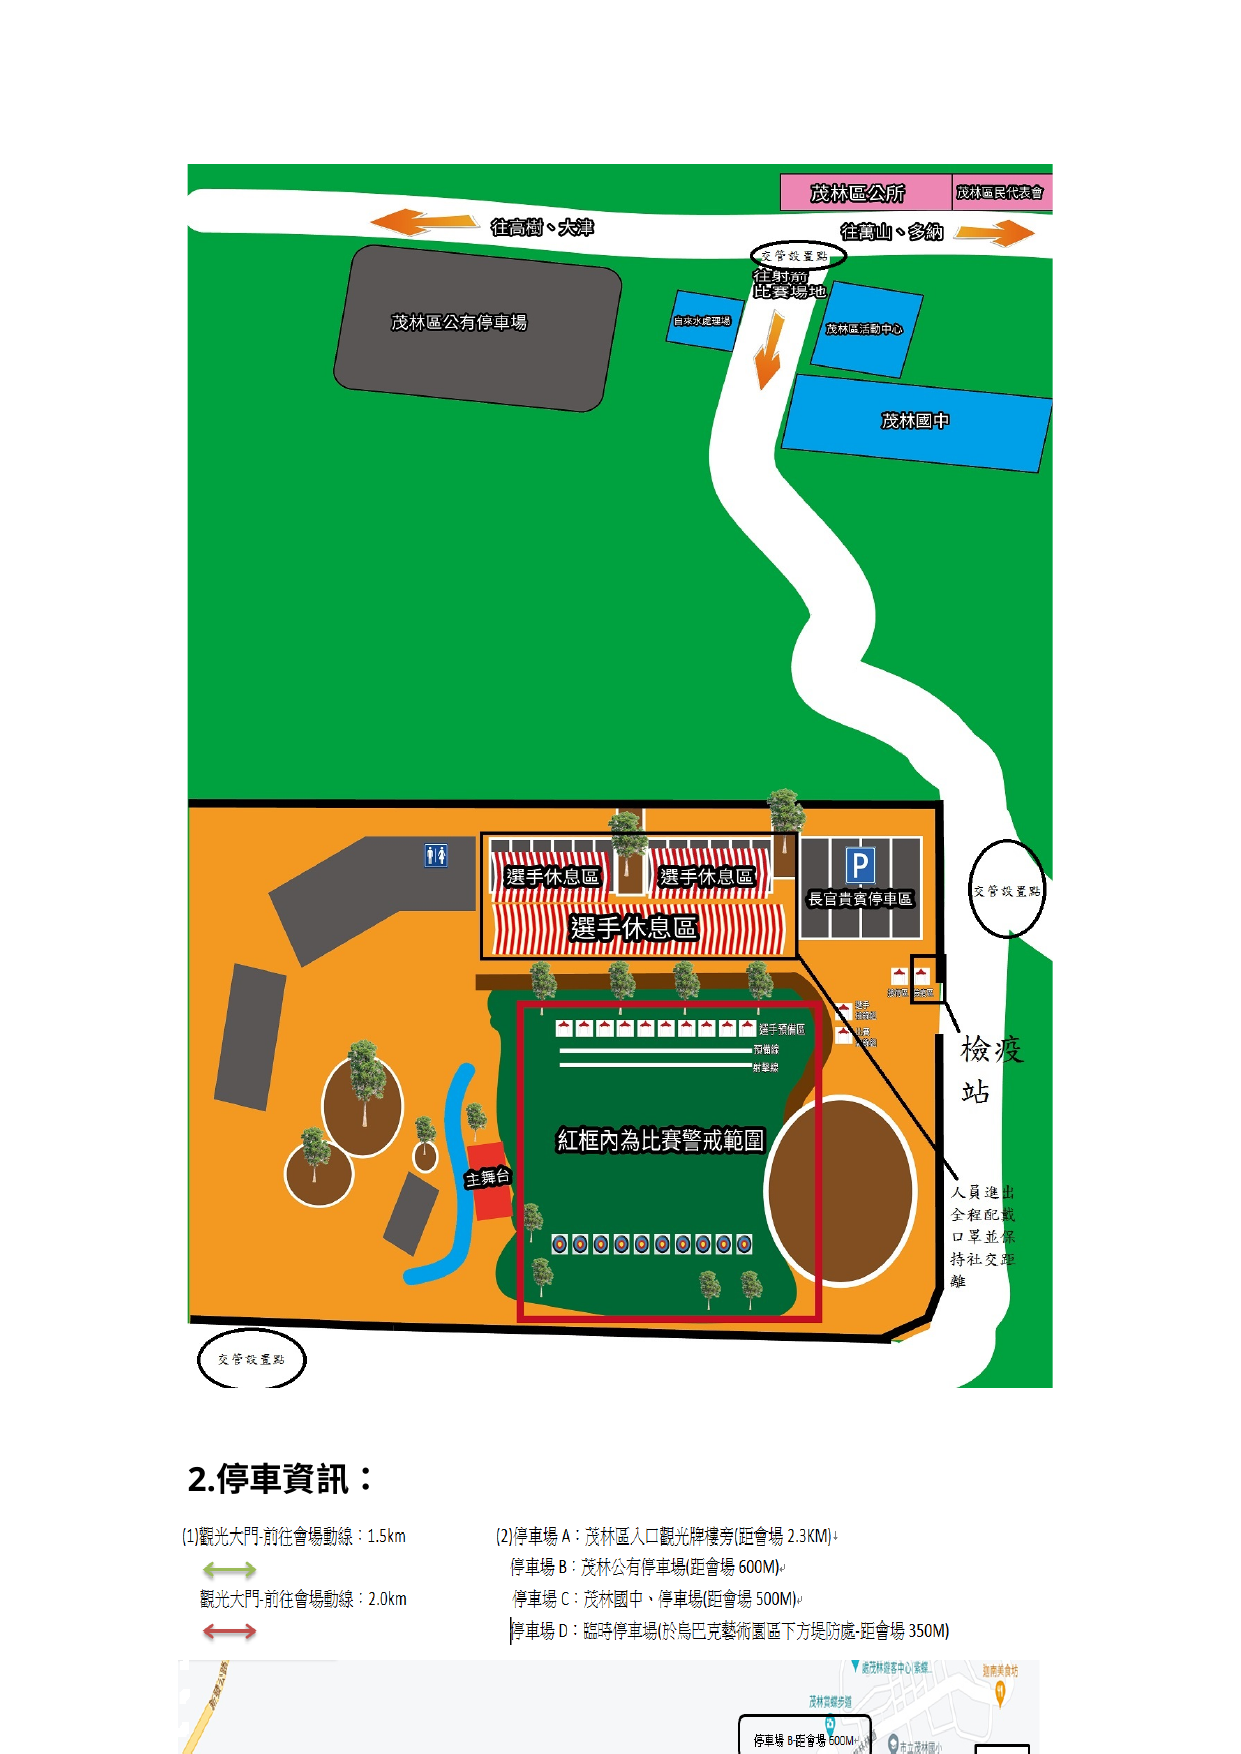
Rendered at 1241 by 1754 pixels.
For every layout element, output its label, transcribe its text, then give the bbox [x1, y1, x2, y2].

picture [187, 164, 1053, 1388]
text 2.停車資訊： [187, 1439, 1053, 1514]
picture [880, 411, 950, 430]
picture [176, 1523, 1043, 1754]
